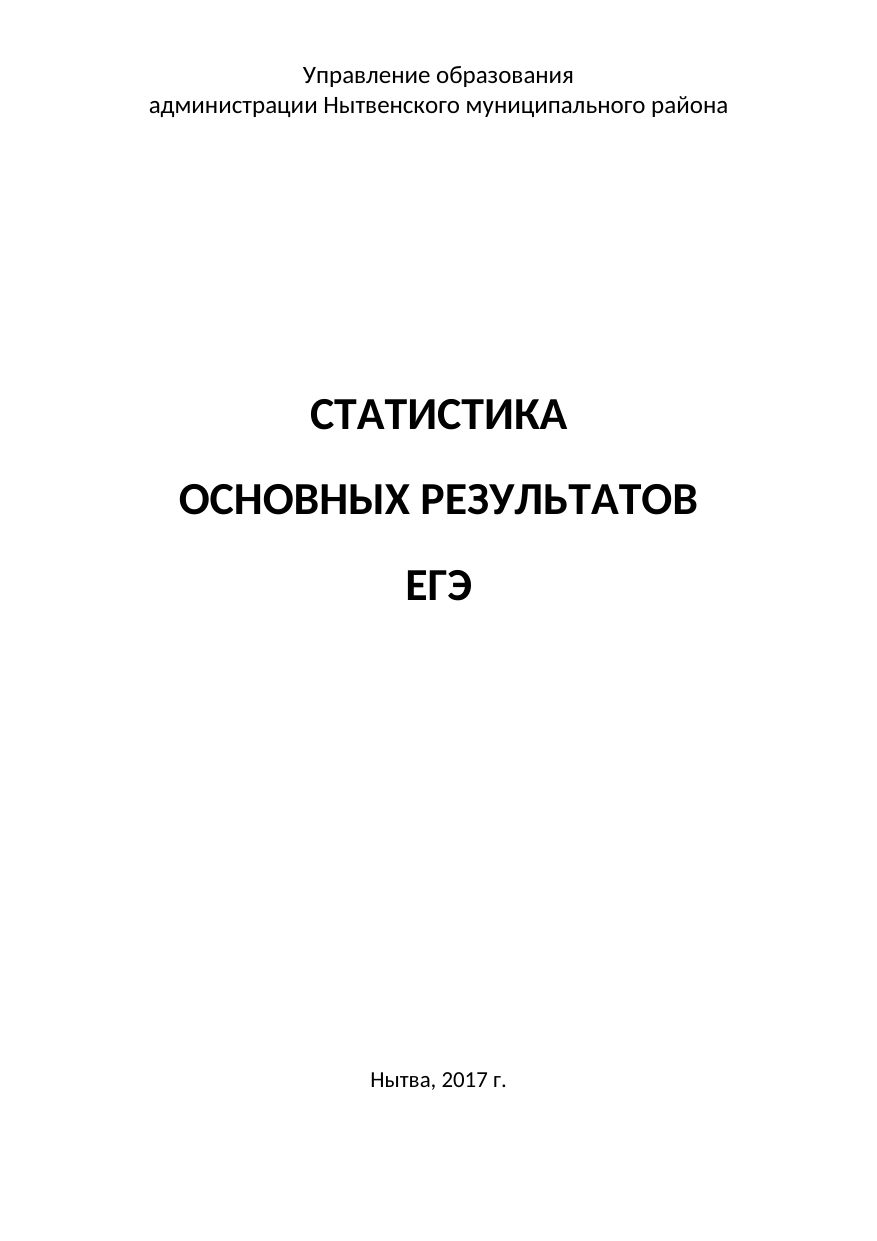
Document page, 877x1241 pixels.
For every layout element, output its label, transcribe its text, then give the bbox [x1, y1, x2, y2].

text ЕГЭ [59, 555, 818, 611]
text Управление образования [59, 59, 818, 89]
text Нытва, 2017 г. [59, 1065, 818, 1093]
text СТАТИСТИКА [59, 385, 818, 441]
text ОСНОВНЫХ РЕЗУЛЬТАТОВ [59, 470, 818, 526]
text администрации Нытвенского муниципального района [59, 89, 818, 120]
